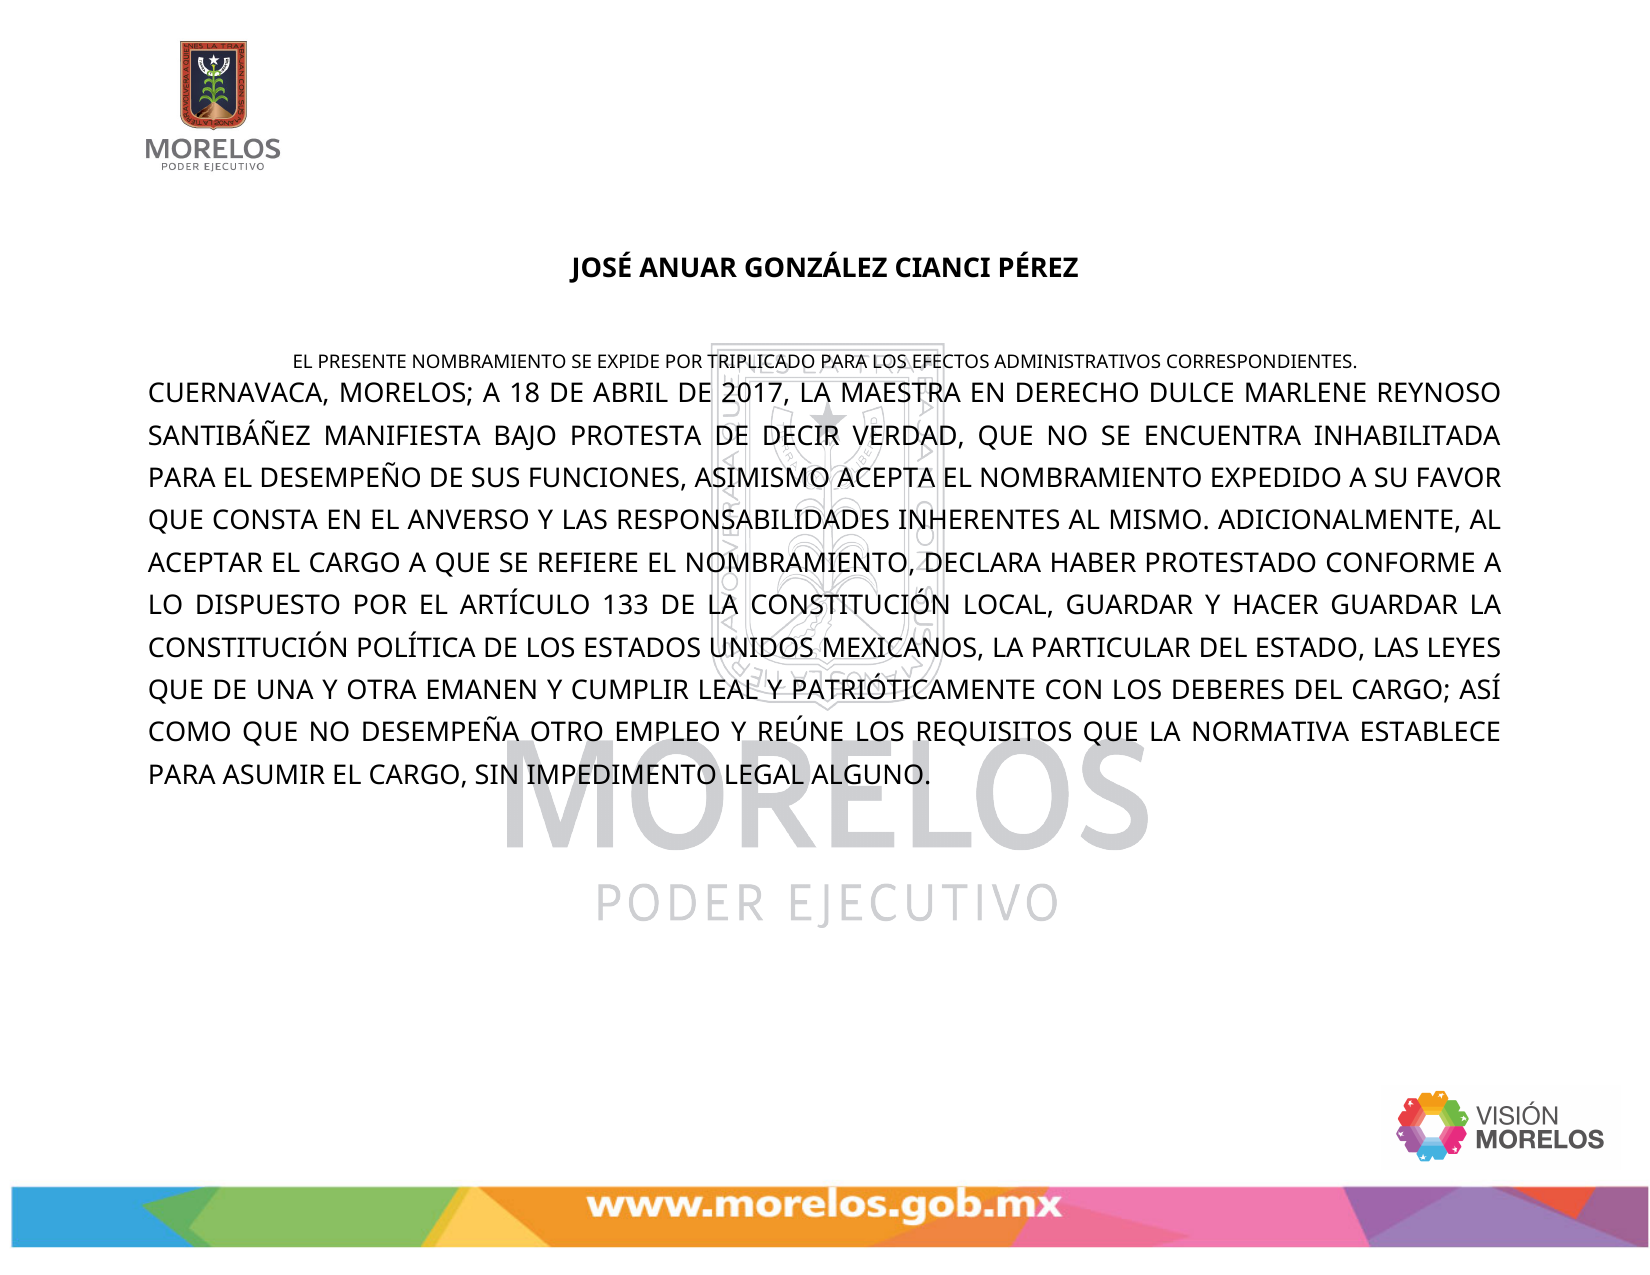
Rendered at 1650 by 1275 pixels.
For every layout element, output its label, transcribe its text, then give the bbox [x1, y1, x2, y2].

text EL PRESENTE NOMBRAMIENTO SE EXPIDE POR TRIPLICADO PARA LOS EFECTOS ADMINISTRATIVOS CORRESPONDIENTES. [148, 348, 1502, 374]
picture [507, 343, 1148, 348]
picture [1380, 1085, 1621, 1170]
picture [507, 792, 1148, 928]
picture [9, 1175, 1650, 1264]
text CUERNAVACA, MORELOS; A 18 DE ABRIL DE 2017, LA MAESTRA EN DERECHO DULCE MARLENE REYNOSO SANTIBÁÑEZ MANIFIESTA BAJO PROTESTA DE DECIR VERDAD, QUE NO SE ENCUENTRA INHABILITADA PARA EL DESEMPEÑO DE SUS FUNCIONES, ASIMISMO ACEPTA EL NOMBRAMIENTO EXPEDIDO A SU FAVOR QUE CONSTA EN EL ANVERSO Y LAS RESPONSABILIDADES INHERENTES AL MISMO. ADICIONALMENTE, AL ACEPTAR EL CARGO A QUE SE REFIERE EL NOMBRAMIENTO, DECLARA HABER PROTESTADO CONFORME A LO DISPUESTO POR EL ARTÍCULO 133 DE LA CONSTITUCIÓN LOCAL, GUARDAR Y HACER GUARDAR LA CONSTITUCIÓN POLÍTICA DE LOS ESTADOS UNIDOS MEXICANOS, LA PARTICULAR DEL ESTADO, LAS LEYES QUE DE UNA Y OTRA EMANEN Y CUMPLIR LEAL Y PATRIÓTICAMENTE CON LOS DEBERES DEL CARGO; ASÍ COMO QUE NO DESEMPEÑA OTRO EMPLEO Y REÚNE LOS REQUISITOS QUE LA NORMATIVA ESTABLECE PARA ASUMIR EL CARGO, SIN IMPEDIMENTO LEGAL ALGUNO. [148, 374, 1502, 792]
text JOSÉ ANUAR GONZÁLEZ CIANCI PÉREZ [148, 249, 1502, 286]
picture [137, 35, 287, 177]
